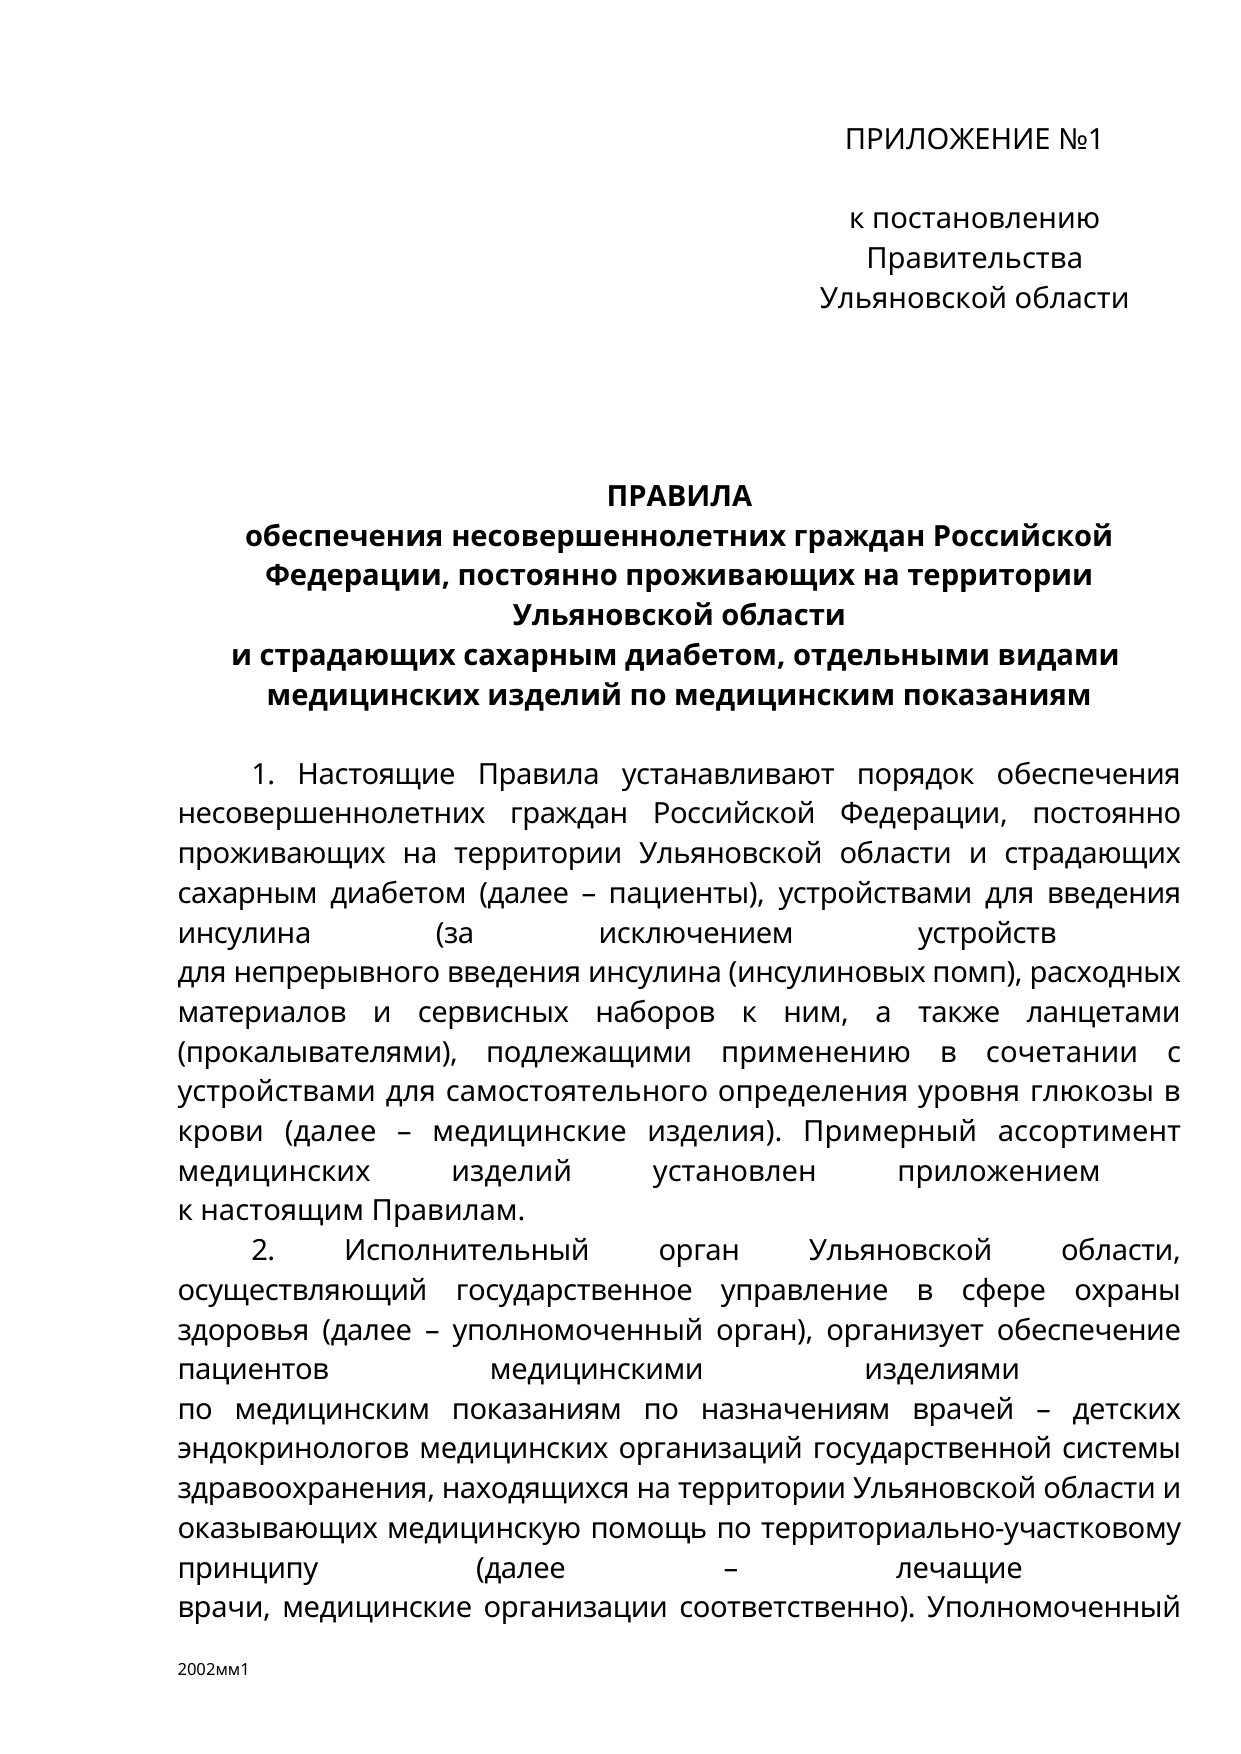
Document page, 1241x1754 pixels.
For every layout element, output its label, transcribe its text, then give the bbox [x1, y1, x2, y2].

text обеспечения несовершеннолетних граждан Российской Федерации, постоянно проживающих на территории Ульяновской области [177, 515, 1181, 634]
text ПРИЛОЖЕНИЕ №1 [768, 118, 1181, 158]
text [177, 1229, 1181, 1626]
text Ульяновской области [768, 277, 1181, 317]
text и страдающих сахарным диабетом, отдельными видами медицинских изделий по медицинским показаниям [177, 634, 1181, 713]
text к постановлению Правительства [768, 197, 1181, 277]
text 1. Настоящие Правила устанавливают порядок обеспечения несовершеннолетних граждан Российской Федерации, постоянно проживающих на территории Ульяновской области и страдающих сахарным диабетом (далее – пациенты), устройствами для введения инсулина (за исключением устройств для непрерывного введения инсулина (инсулиновых помп), расходных материалов и сервисных наборов к ним, а также ланцетами (прокалывателями), подлежащими применению в сочетании с устройствами для самостоятельного определения уровня глюкозы в крови (далее – медицинские изделия). Примерный ассортимент медицинских изделий установлен приложением к настоящим Правилам. [177, 753, 1181, 1229]
text ПРАВИЛА [177, 475, 1181, 515]
